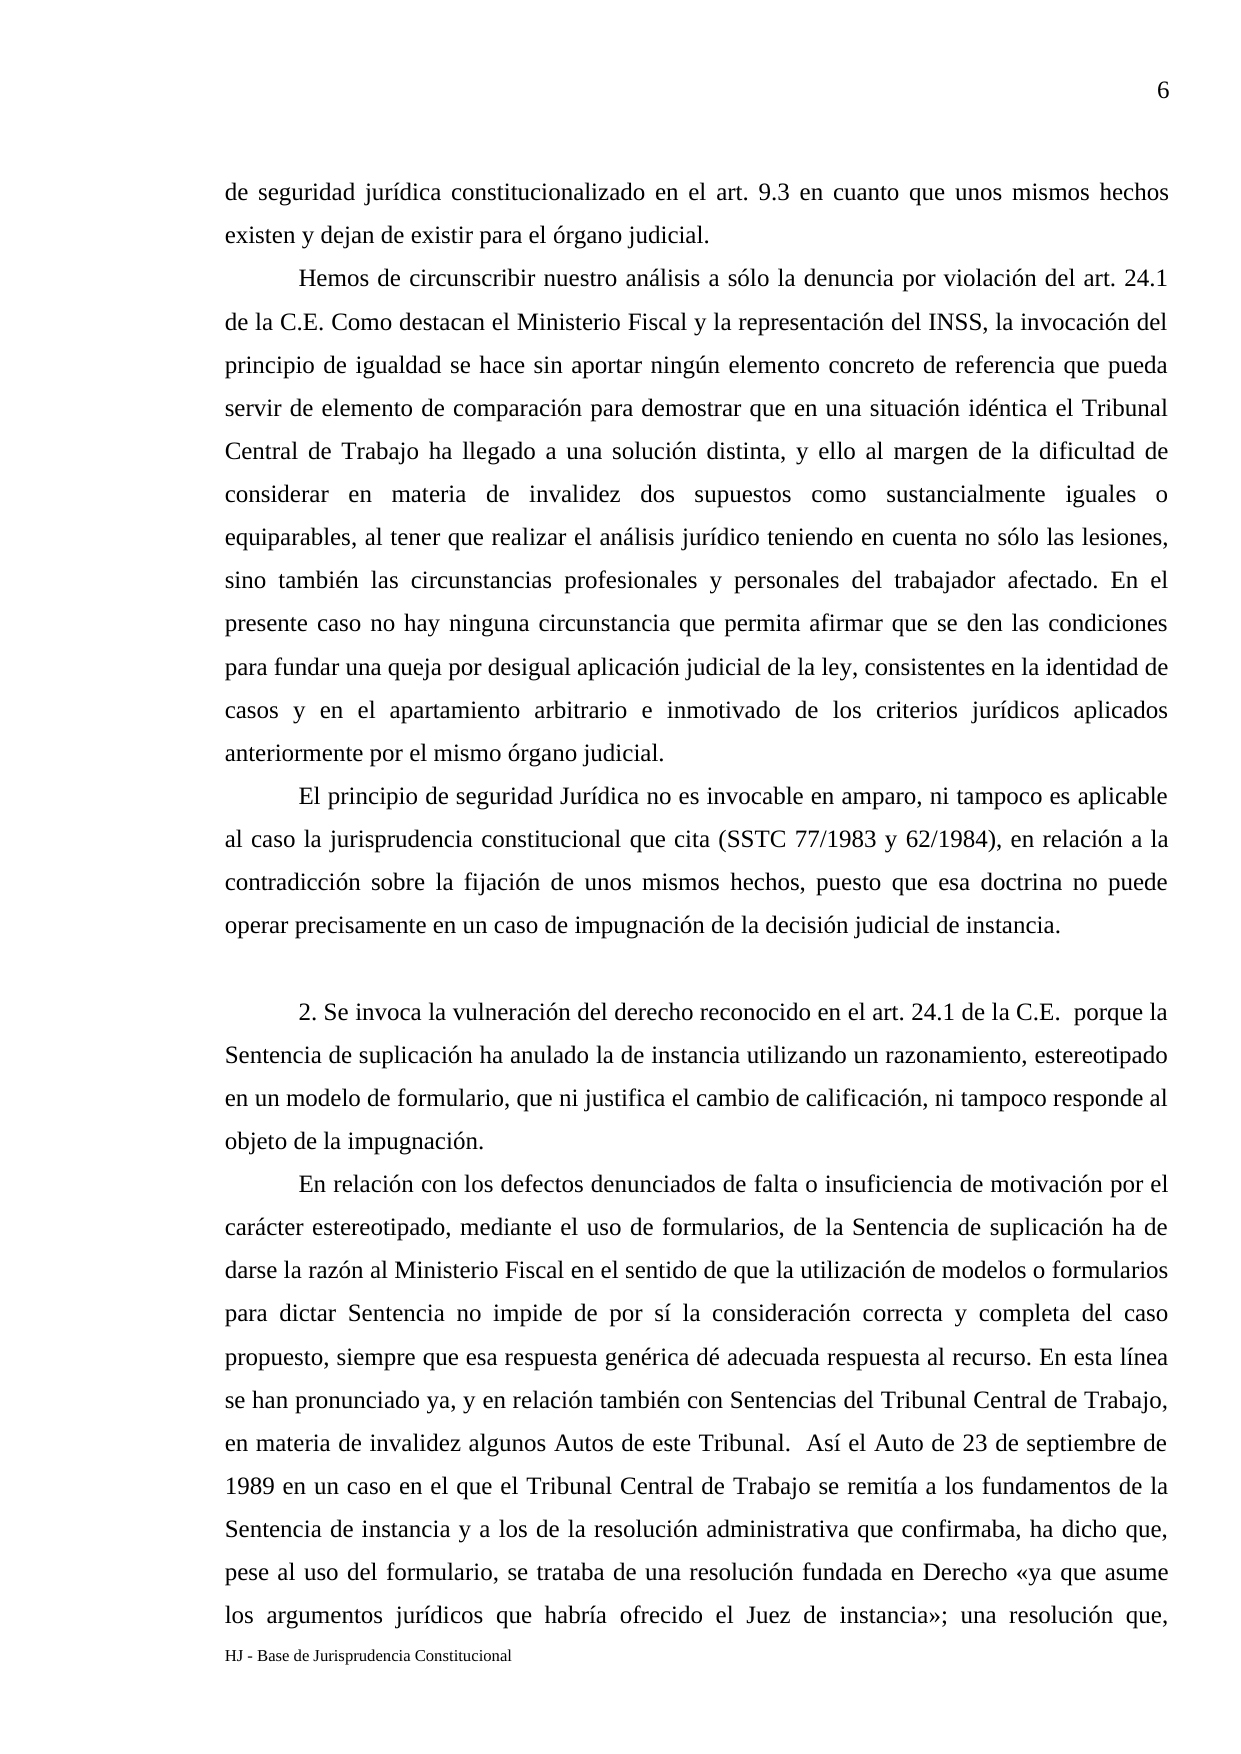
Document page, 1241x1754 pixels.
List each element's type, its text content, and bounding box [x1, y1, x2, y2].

text El principio de seguridad Jurídica no es invocable en amparo, ni tampoco es aplicable al caso la jurisprudencia constitucional que cita (SSTC 77/1983 y 62/1984), en relación a la contradicción sobre la fijación de unos mismos hechos, puesto que esa doctrina no puede operar precisamente en un caso de impugnación de la decisión judicial de instancia. [224, 781, 1169, 939]
text 2. Se invoca la vulneración del derecho reconocido en el art. 24.1 de la C.E. porque la Sentencia de suplicación ha anulado la de instancia utilizando un razonamiento, estereotipado en un modelo de formulario, que ni justifica el cambio de calificación, ni tampoco responde al objeto de la impugnación. [224, 997, 1169, 1155]
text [224, 177, 1169, 249]
text Hemos de circunscribir nuestro análisis a sólo la denuncia por violación del art. 24.1 de la C.E. Como destacan el Ministerio Fiscal y la representación del INSS, la invocación del principio de igualdad se hace sin aportar ningún elemento concreto de referencia que pueda servir de elemento de comparación para demostrar que en una situación idéntica el Tribunal Central de Trabajo ha llegado a una solución distinta, y ello al margen de la dificultad de considerar en materia de invalidez dos supuestos como sustancialmente iguales o equiparables, al tener que realizar el análisis jurídico teniendo en cuenta no sólo las lesiones, sino también las circunstancias profesionales y personales del trabajador afectado. En el presente caso no hay ninguna circunstancia que permita afirmar que se den las condiciones para fundar una queja por desigual aplicación judicial de la ley, consistentes en la identidad de casos y en el apartamiento arbitrario e inmotivado de los criterios jurídicos aplicados anteriormente por el mismo órgano judicial. [224, 263, 1169, 767]
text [224, 1169, 1169, 1629]
